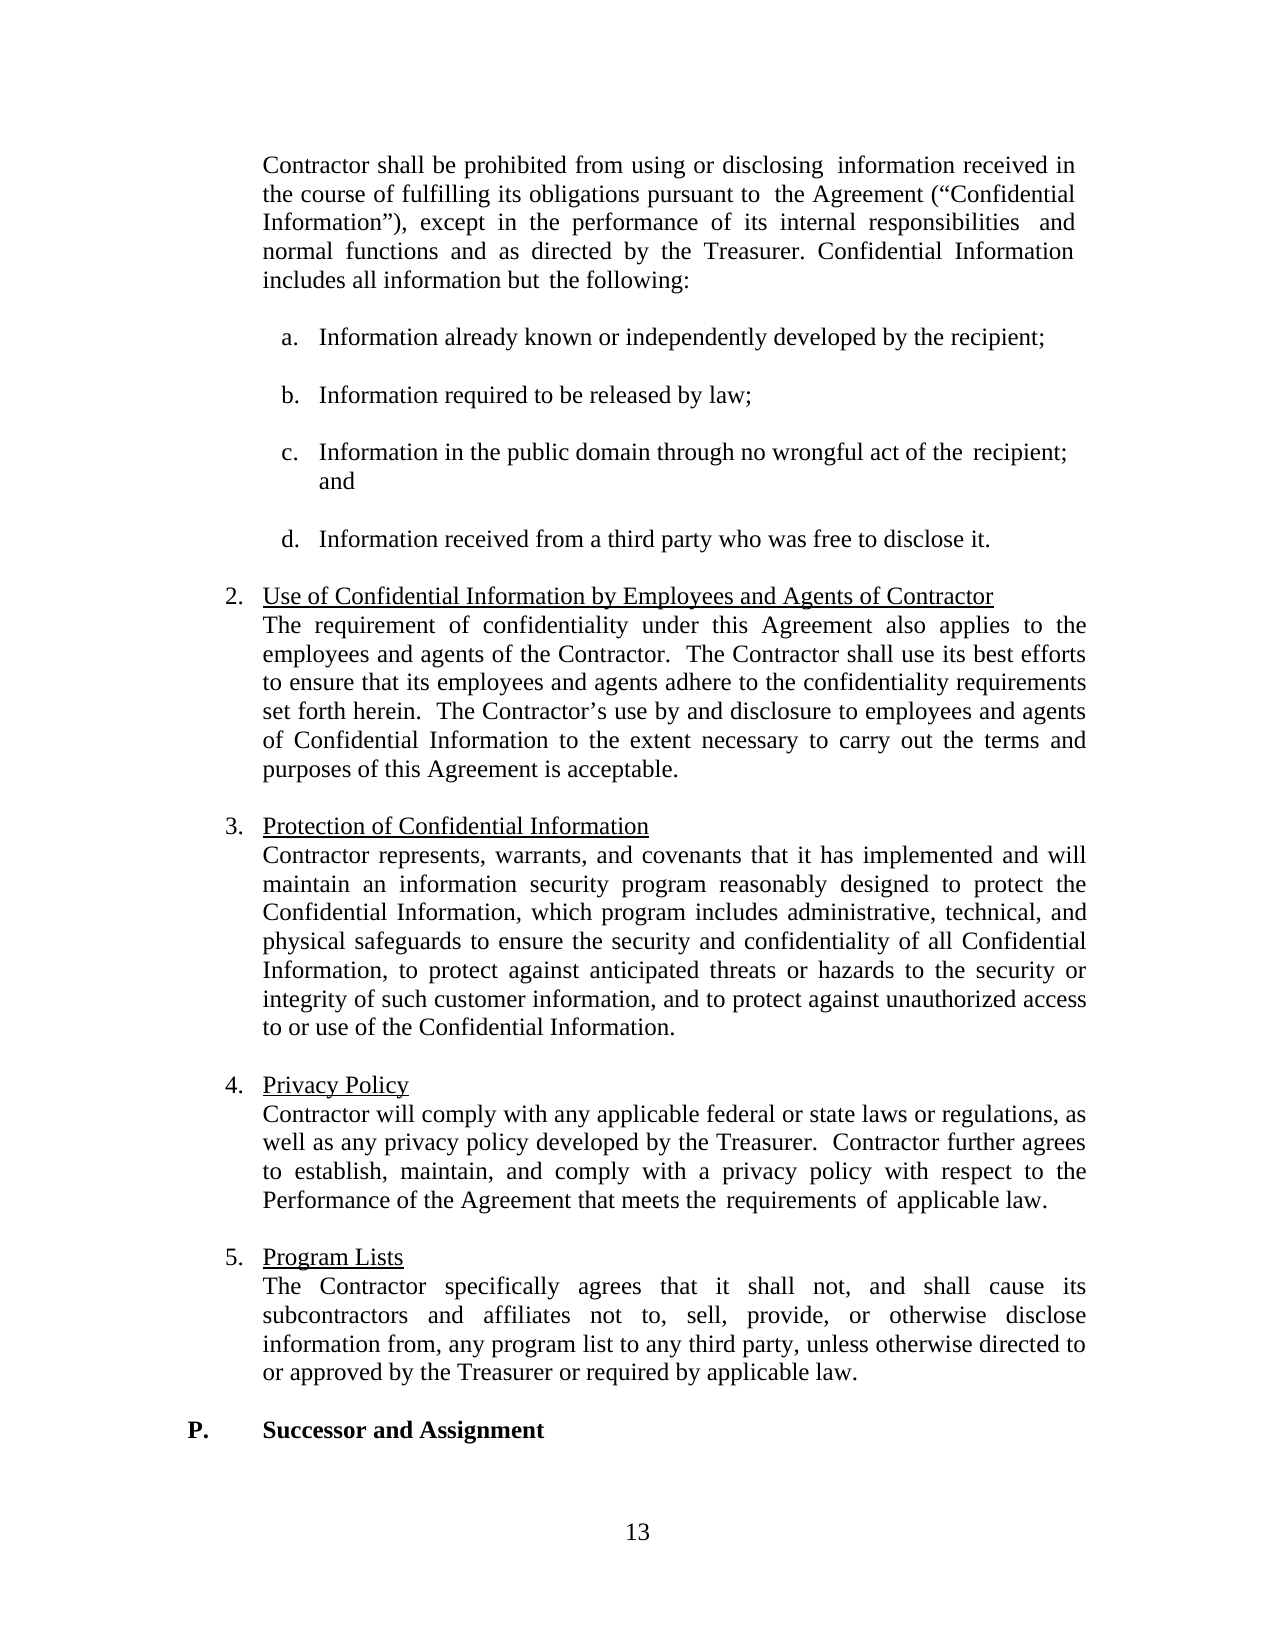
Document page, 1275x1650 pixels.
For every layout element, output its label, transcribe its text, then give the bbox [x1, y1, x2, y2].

text 2. Use of Confidential Information by Employees and Agents of Contractor [225, 581, 1087, 610]
list Information in the public domain through no wrongful act of the recipient; and [281, 437, 1075, 495]
text The requirement of confidentiality under this Agreement also applies to the employees and agents of the Contractor. The Contractor shall use its best efforts to ensure that its employees and agents adhere to the confidentiality requirements set forth herein. The Contractor’s use by and disclosure to employees and agents of Confidential Information to the extent necessary to carry out the terms and purposes of this Agreement is acceptable. [262, 610, 1087, 782]
text P. Successor and Assignment [187, 1415, 1087, 1444]
list Information already known or independently developed by the recipient; [281, 322, 1087, 351]
text Contractor will comply with any applicable federal or state laws or regulations, as well as any privacy policy developed by the Treasurer. Contractor further agrees to establish, maintain, and comply with a privacy policy with respect to the Performance of the Agreement that meets the requirements of applicable law. [262, 1099, 1087, 1214]
text 3. Protection of Confidential Information [225, 811, 1087, 840]
list Contractor shall be prohibited from using or disclosing information received in the course of fulfilling its obligations pursuant to the Agreement (“Confidential Information”), except in the performance of its internal responsibilities and normal functions and as directed by the Treasurer. Confidential Information includes all information but the following: [262, 150, 1075, 294]
text Contractor represents, warrants, and covenants that it has implemented and will maintain an information security program reasonably designed to protect the Confidential Information, which program includes administrative, technical, and physical safeguards to ensure the security and confidentiality of all Confidential Information, to protect against anticipated threats or hazards to the security or integrity of such customer information, and to protect against unauthorized access to or use of the Confidential Information. [262, 840, 1087, 1041]
text 4. Privacy Policy [225, 1070, 1087, 1099]
text 5. Program Lists [225, 1242, 1087, 1271]
text The Contractor specifically agrees that it shall not, and shall cause its subcontractors and affiliates not to, sell, provide, or otherwise disclose information from, any program list to any third party, unless otherwise directed to or approved by the Treasurer or required by applicable law. [262, 1271, 1087, 1386]
list Information received from a third party who was free to disclose it. [281, 524, 997, 552]
list Information required to be released by law; [281, 380, 1087, 409]
